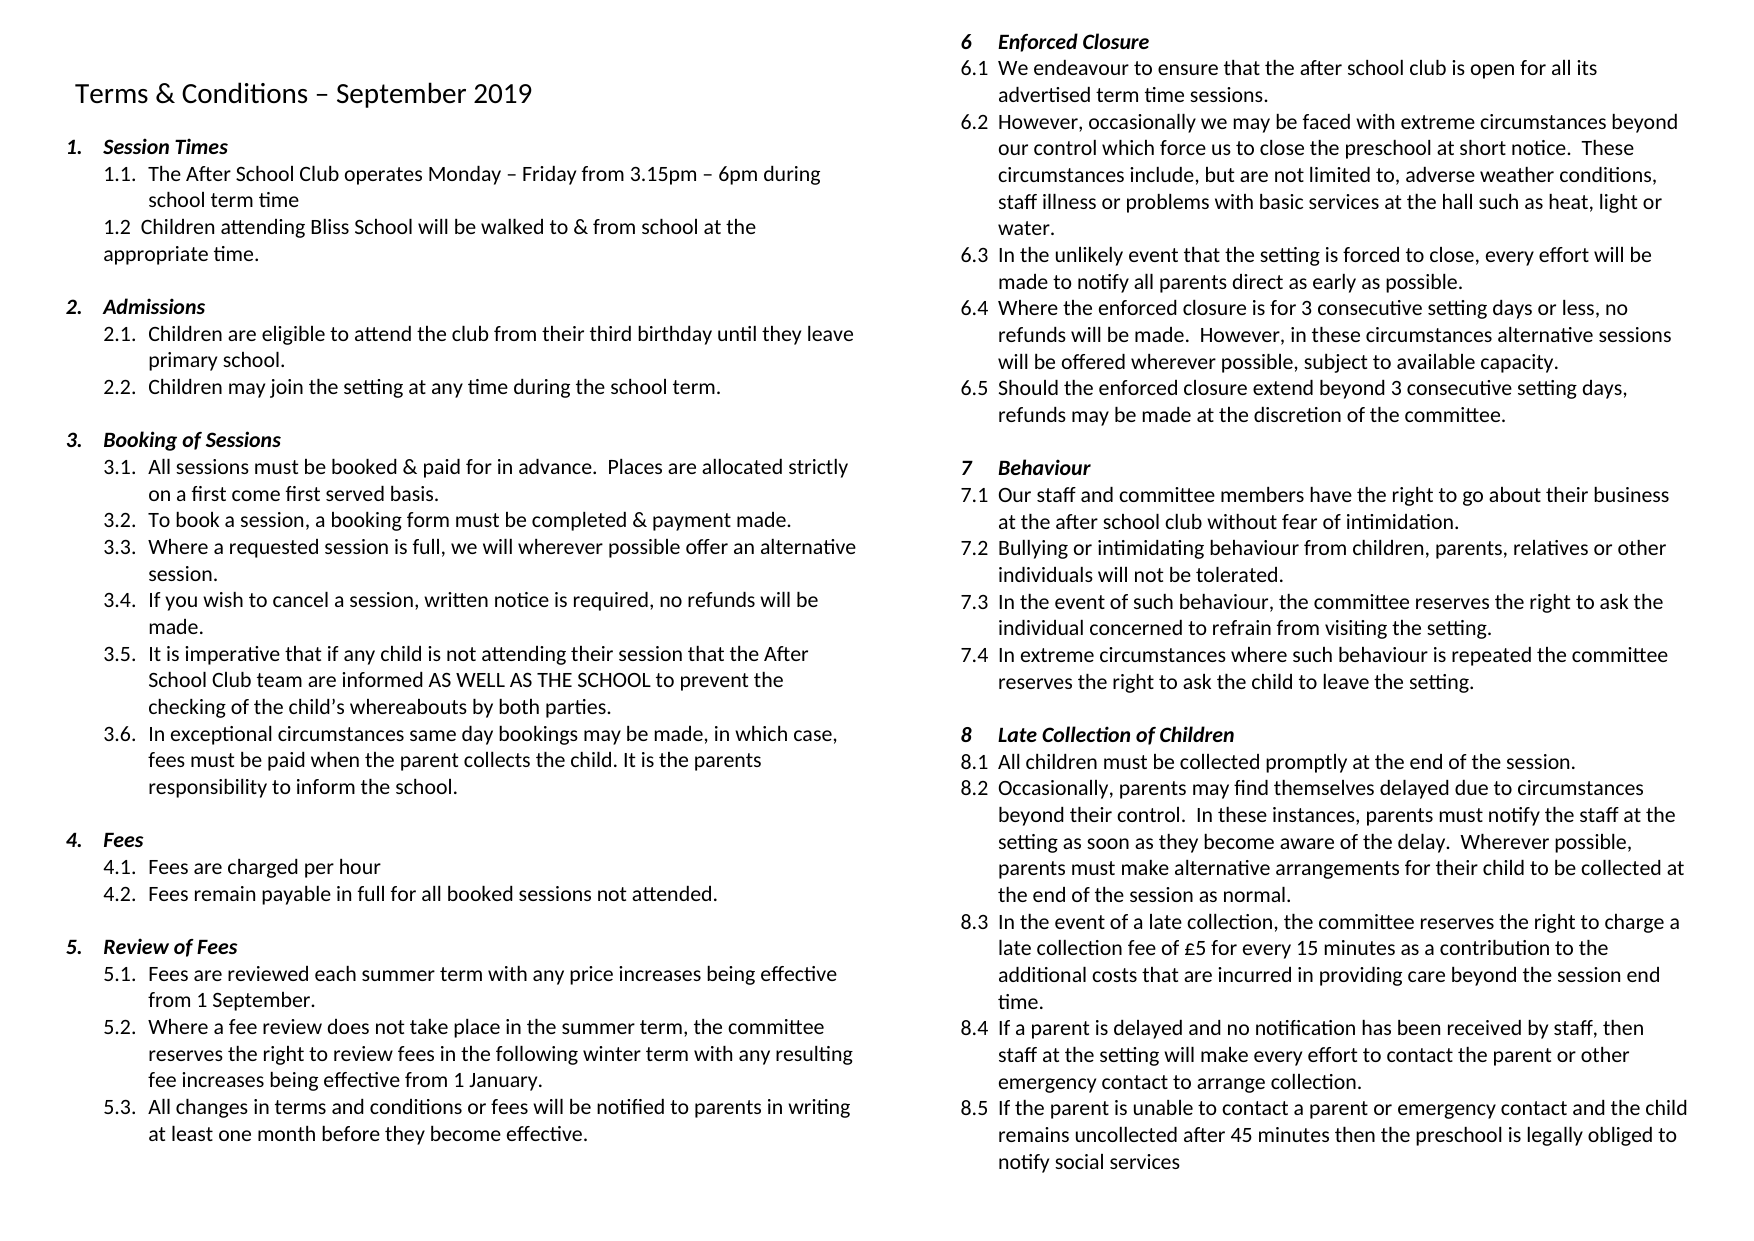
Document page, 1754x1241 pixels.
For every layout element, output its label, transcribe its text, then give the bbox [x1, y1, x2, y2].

list Terms & Conditions – September 2019 [75, 75, 1679, 111]
